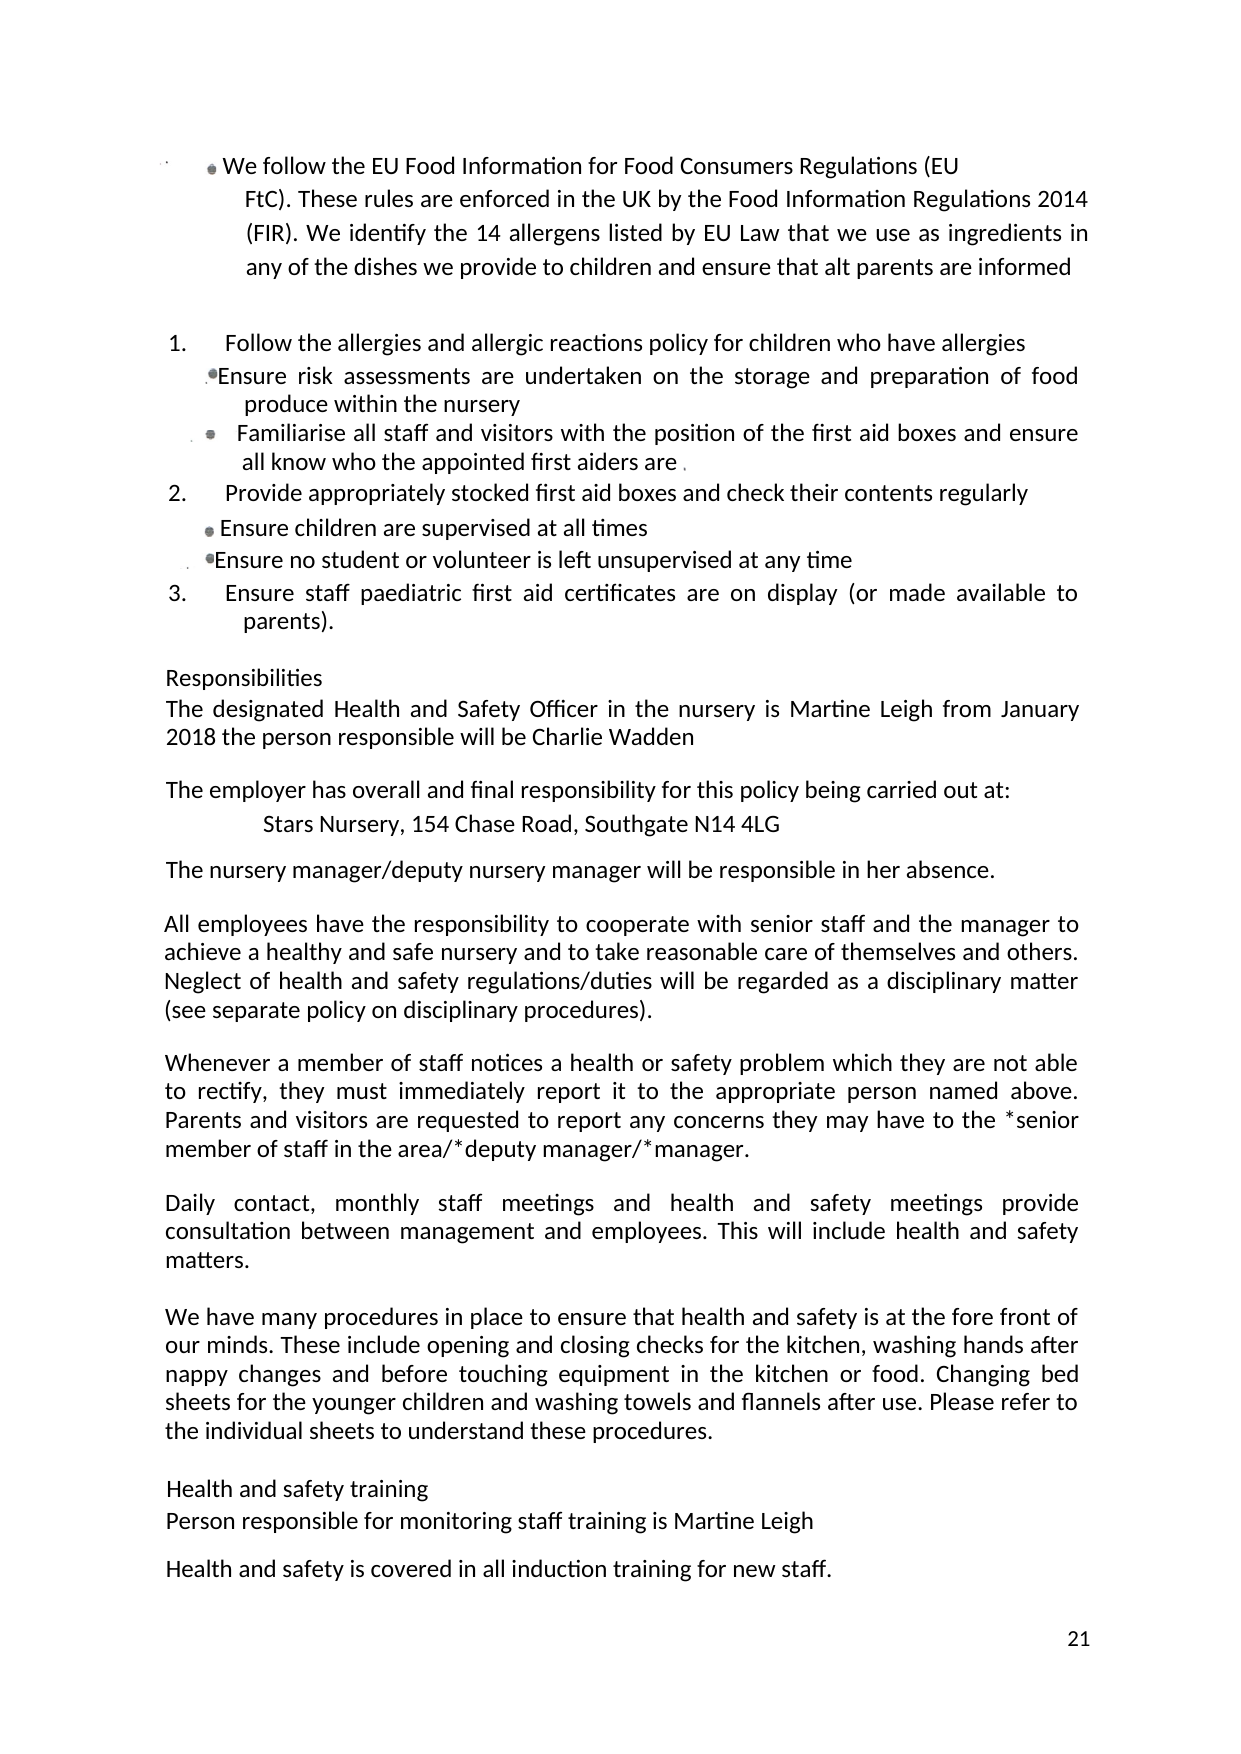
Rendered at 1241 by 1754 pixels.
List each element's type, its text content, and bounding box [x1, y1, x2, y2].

list Provide appropriately stocked first aid boxes and check their contents regularly [168, 479, 1080, 508]
text Ensure no student or volunteer is left unsupervised at any time [180, 546, 1080, 574]
text Ensure risk assessments are undertaken on the storage and preparation of food produce within the nursery [205, 361, 1080, 418]
text Health and safety training [166, 1473, 1090, 1504]
text Responsibilities [165, 662, 1090, 692]
text We have many procedures in place to ensure that health and safety is at the fore front of our minds. These include opening and closing checks for the kitchen, washing hands after nappy changes and before touching equipment in the kitchen or food. Changing bed sheets for the younger children and washing towels and flannels after use. Please refer to the individual sheets to understand these procedures. [165, 1302, 1080, 1446]
text FtC). These rules are enforced in the UK by the Food Information Regulations 2014 (FIR). We identify the 14 allergens listed by EU Law that we use as ingredients in any of the dishes we provide to children and ensure that alt parents are informed [244, 183, 1090, 281]
picture [204, 526, 214, 537]
text Whenever a member of staff notices a health or safety problem which they are not able to rectify, they must immediately report it to the appropriate person named above. Parents and visitors are requested to report any concerns they may have to the *senior member of staff in the area/*deputy manager/*manager. [164, 1048, 1080, 1163]
text The nursery manager/deputy nursery manager will be responsible in her absence. [166, 856, 1080, 884]
picture [159, 161, 217, 175]
picture [205, 368, 218, 384]
text Ensure children are supervised at all times [204, 512, 1090, 543]
picture [190, 430, 237, 442]
text Stars Nursery, 154 Chase Road, Southgate N14 4LG [150, 808, 1090, 838]
text Health and safety is covered in all induction training for new staff. [166, 1554, 1080, 1583]
text The designated Health and Safety Officer in the nursery is Martine Leigh from January 2018 the person responsible will be Charlie Wadden [166, 695, 1080, 752]
text Person responsible for monitoring staff training is Martine Leigh [166, 1507, 1080, 1536]
picture [180, 553, 214, 569]
text Daily contact, monthly staff meetings and health and safety meetings provide consultation between management and employees. This will include health and safety matters. [165, 1188, 1080, 1274]
list Follow the allergies and allergic reactions policy for children who have allergies [168, 328, 1080, 358]
text The employer has overall and final responsibility for this policy being carried out at: [166, 775, 1080, 804]
list Ensure staff paediatric first aid certificates are on display (or made available to parents). [168, 578, 1080, 636]
text We follow the EU Food Information for Food Consumers Regulations (EU [159, 150, 1090, 181]
text Familiarise all staff and visitors with the position of the first aid boxes and ensure all know who the appointed first aiders are [190, 419, 1080, 476]
text All employees have the responsibility to cooperate with senior staff and the manager to achieve a healthy and safe nursery and to take reasonable care of themselves and others. Neglect of health and safety regulations/duties will be regarded as a disciplinary matter (see separate policy on disciplinary procedures). [164, 909, 1080, 1024]
